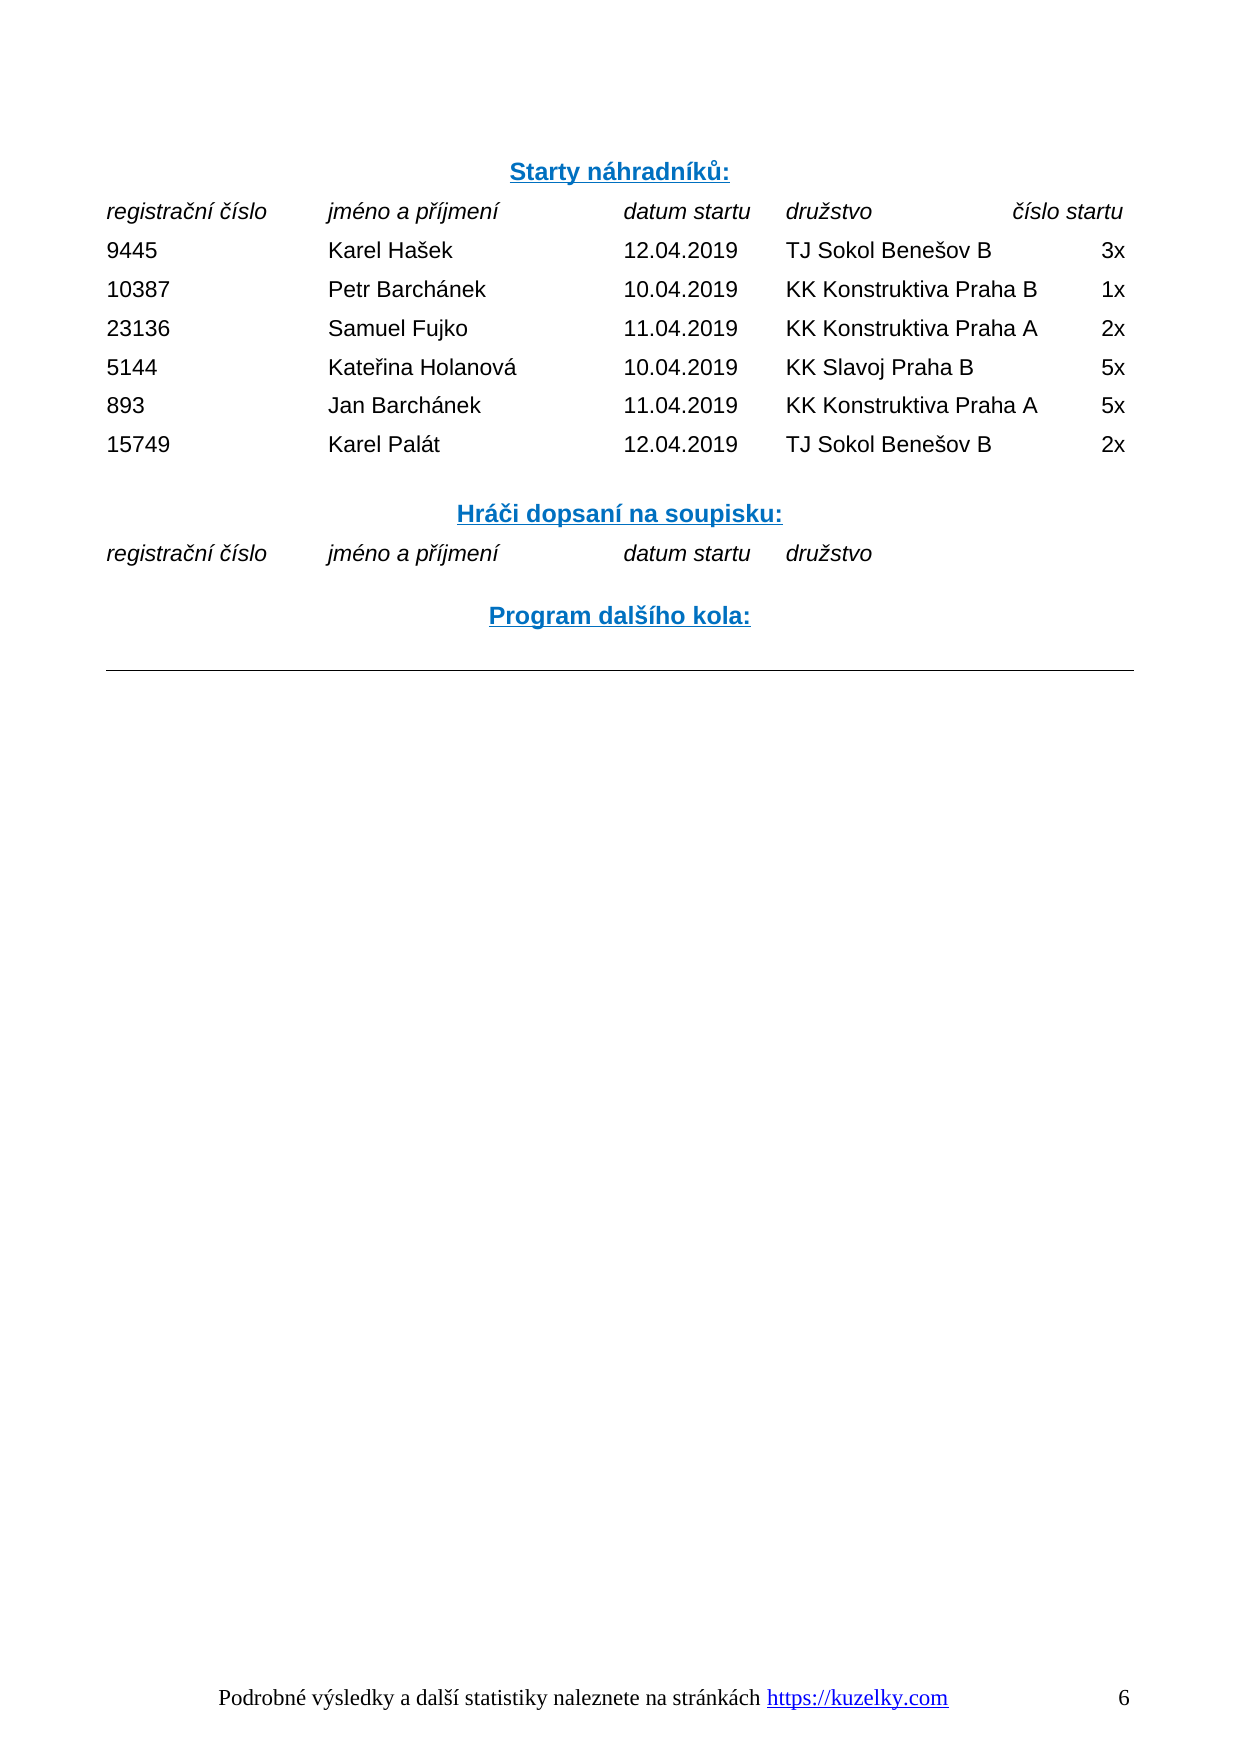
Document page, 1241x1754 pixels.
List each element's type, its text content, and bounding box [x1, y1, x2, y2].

text Program dalšího kola: [94, 601, 1145, 629]
text 23136 Samuel Fujko 11.04.2019 KK Konstruktiva Praha A 2x [106, 315, 1134, 341]
text 15749 Karel Palát 12.04.2019 TJ Sokol Benešov B 2x [106, 431, 1134, 458]
text registrační číslo jméno a příjmení datum startu družstvo [106, 540, 1134, 567]
text 9445 Karel Hašek 12.04.2019 TJ Sokol Benešov B 3x [106, 237, 1134, 263]
text Starty náhradníků: [94, 157, 1145, 186]
text 893 Jan Barchánek 11.04.2019 KK Konstruktiva Praha A 5x [106, 392, 1134, 419]
text Hráči dopsaní na soupisku: [94, 470, 1145, 528]
text registrační číslo jméno a příjmení datum startu družstvo číslo startu [106, 198, 1134, 224]
text 5144 Kateřina Holanová 10.04.2019 KK Slavoj Praha B 5x [106, 354, 1134, 380]
text 10387 Petr Barchánek 10.04.2019 KK Konstruktiva Praha B 1x [106, 276, 1134, 302]
